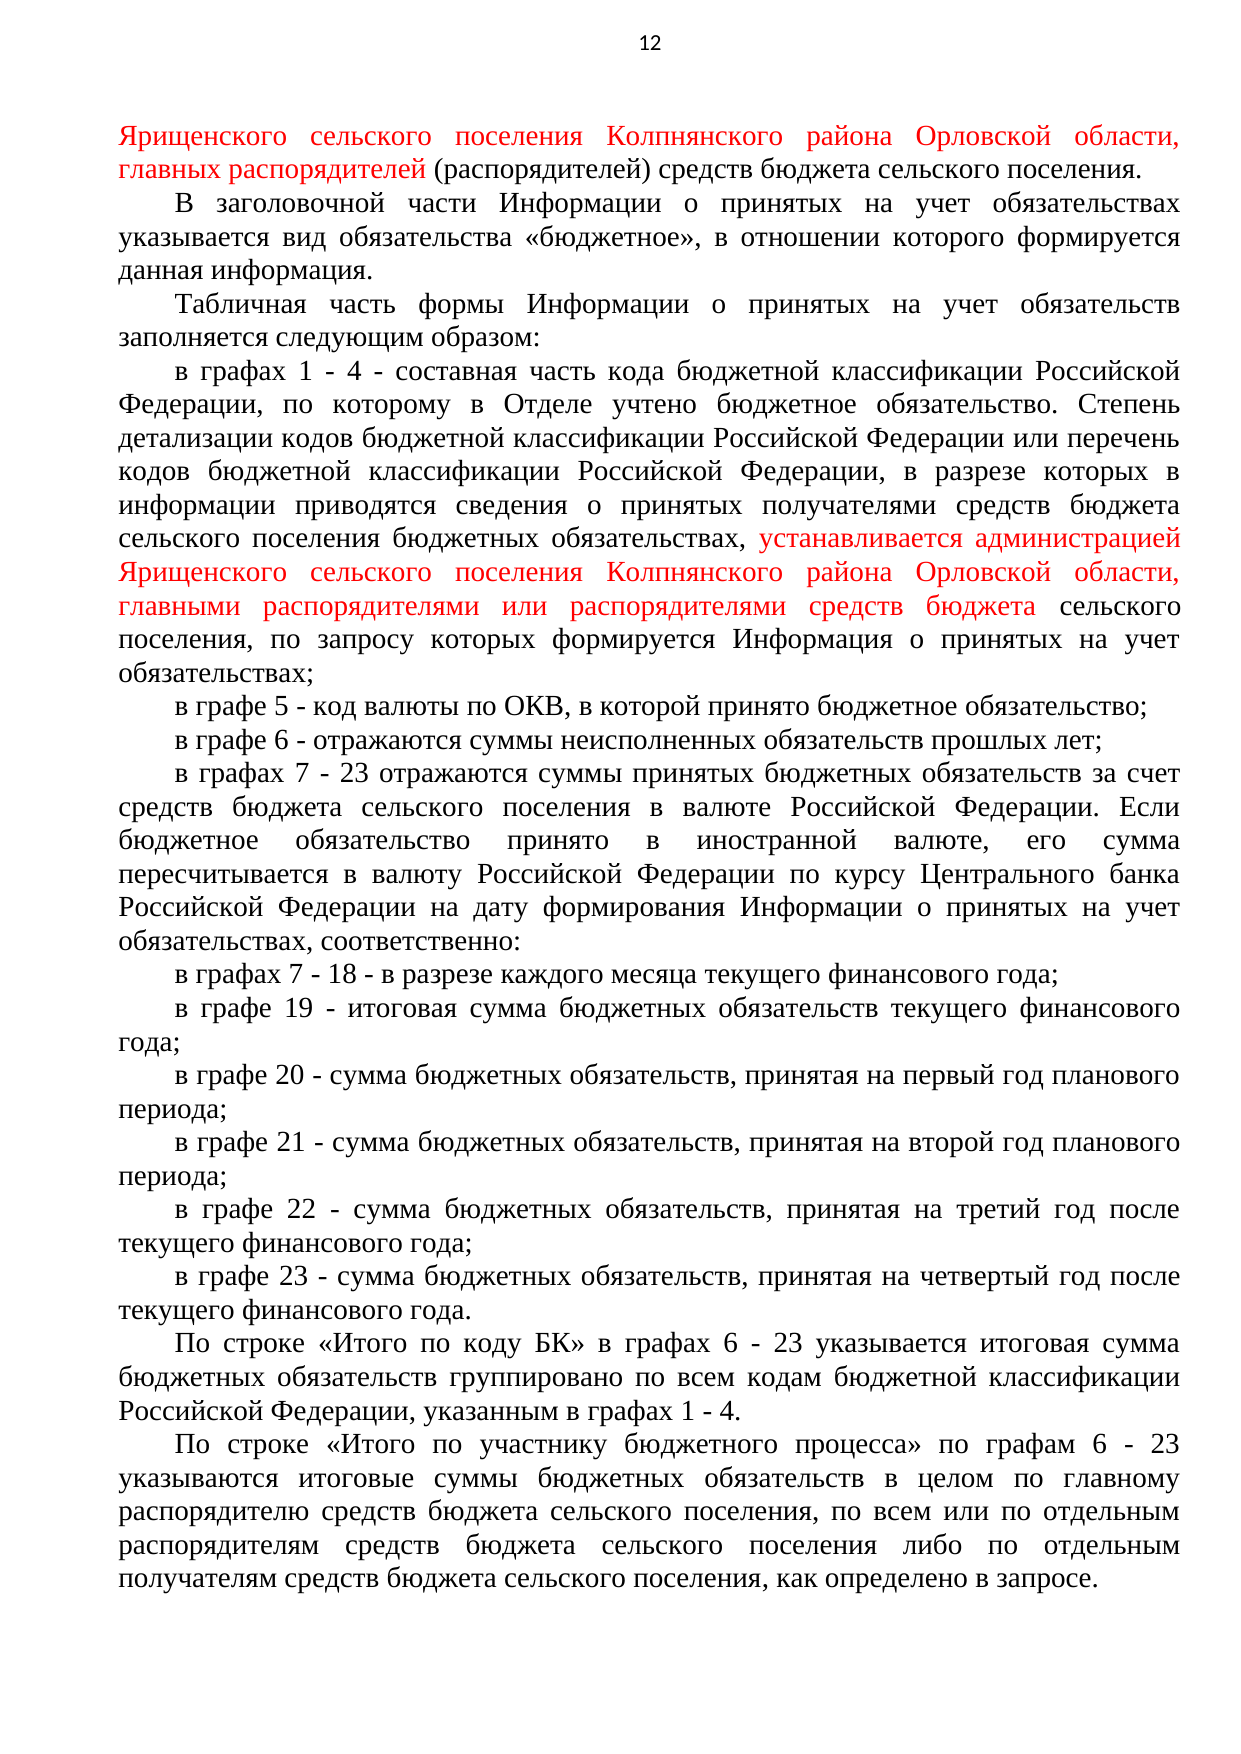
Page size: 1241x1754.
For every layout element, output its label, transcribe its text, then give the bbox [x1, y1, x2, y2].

text в графе 21 - сумма бюджетных обязательств, принятая на второй год планового периода; [118, 1124, 1181, 1191]
text По строке «Итого по коду БК» в графах 6 - 23 указывается итоговая сумма бюджетных обязательств группировано по всем кодам бюджетной классификации Российской Федерации, указанным в графах 1 - 4. [118, 1326, 1181, 1426]
text в графах 1 - 4 - составная часть кода бюджетной классификации Российской Федерации, по которому в Отделе учтено бюджетное обязательство. Степень детализации кодов бюджетной классификации Российской Федерации или перечень кодов бюджетной классификации Российской Федерации, в разрезе которых в информации приводятся сведения о принятых получателями средств бюджета сельского поселения бюджетных обязательствах, устанавливается администрацией Ярищенского сельского поселения Колпнянского района Орловской области, главными распорядителями или распорядителями средств бюджета сельского поселения, по запросу которых формируется Информация о принятых на учет обязательствах; [118, 353, 1181, 688]
text Табличная часть формы Информации о принятых на учет обязательств заполняется следующим образом: [118, 286, 1181, 353]
text в графе 23 - сумма бюджетных обязательств, принятая на четвертый год после текущего финансового года. [118, 1258, 1181, 1326]
text в графе 19 - итоговая сумма бюджетных обязательств текущего финансового года; [118, 990, 1181, 1057]
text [118, 118, 1181, 185]
text в графе 5 - код валюты по ОКВ, в которой принято бюджетное обязательство; [118, 688, 1181, 722]
text в графе 6 - отражаются суммы неисполненных обязательств прошлых лет; [118, 722, 1181, 755]
text По строке «Итого по участнику бюджетного процесса» по графам 6 - 23 указываются итоговые суммы бюджетных обязательств в целом по главному распорядителю средств бюджета сельского поселения, по всем или по отдельным распорядителям средств бюджета сельского поселения либо по отдельным получателям средств бюджета сельского поселения, как определено в запросе. [118, 1426, 1181, 1594]
text в графах 7 - 23 отражаются суммы принятых бюджетных обязательств за счет средств бюджета сельского поселения в валюте Российской Федерации. Если бюджетное обязательство принято в иностранной валюте, его сумма пересчитывается в валюту Российской Федерации по курсу Центрального банка Российской Федерации на дату формирования Информации о принятых на учет обязательствах, соответственно: [118, 755, 1181, 957]
text в графе 20 - сумма бюджетных обязательств, принятая на первый год планового периода; [118, 1057, 1181, 1124]
text в графах 7 - 18 - в разрезе каждого месяца текущего финансового года; [118, 957, 1181, 990]
text в графе 22 - сумма бюджетных обязательств, принятая на третий год после текущего финансового года; [118, 1191, 1181, 1258]
text В заголовочной части Информации о принятых на учет обязательствах указывается вид обязательства «бюджетное», в отношении которого формируется данная информация. [118, 185, 1181, 286]
